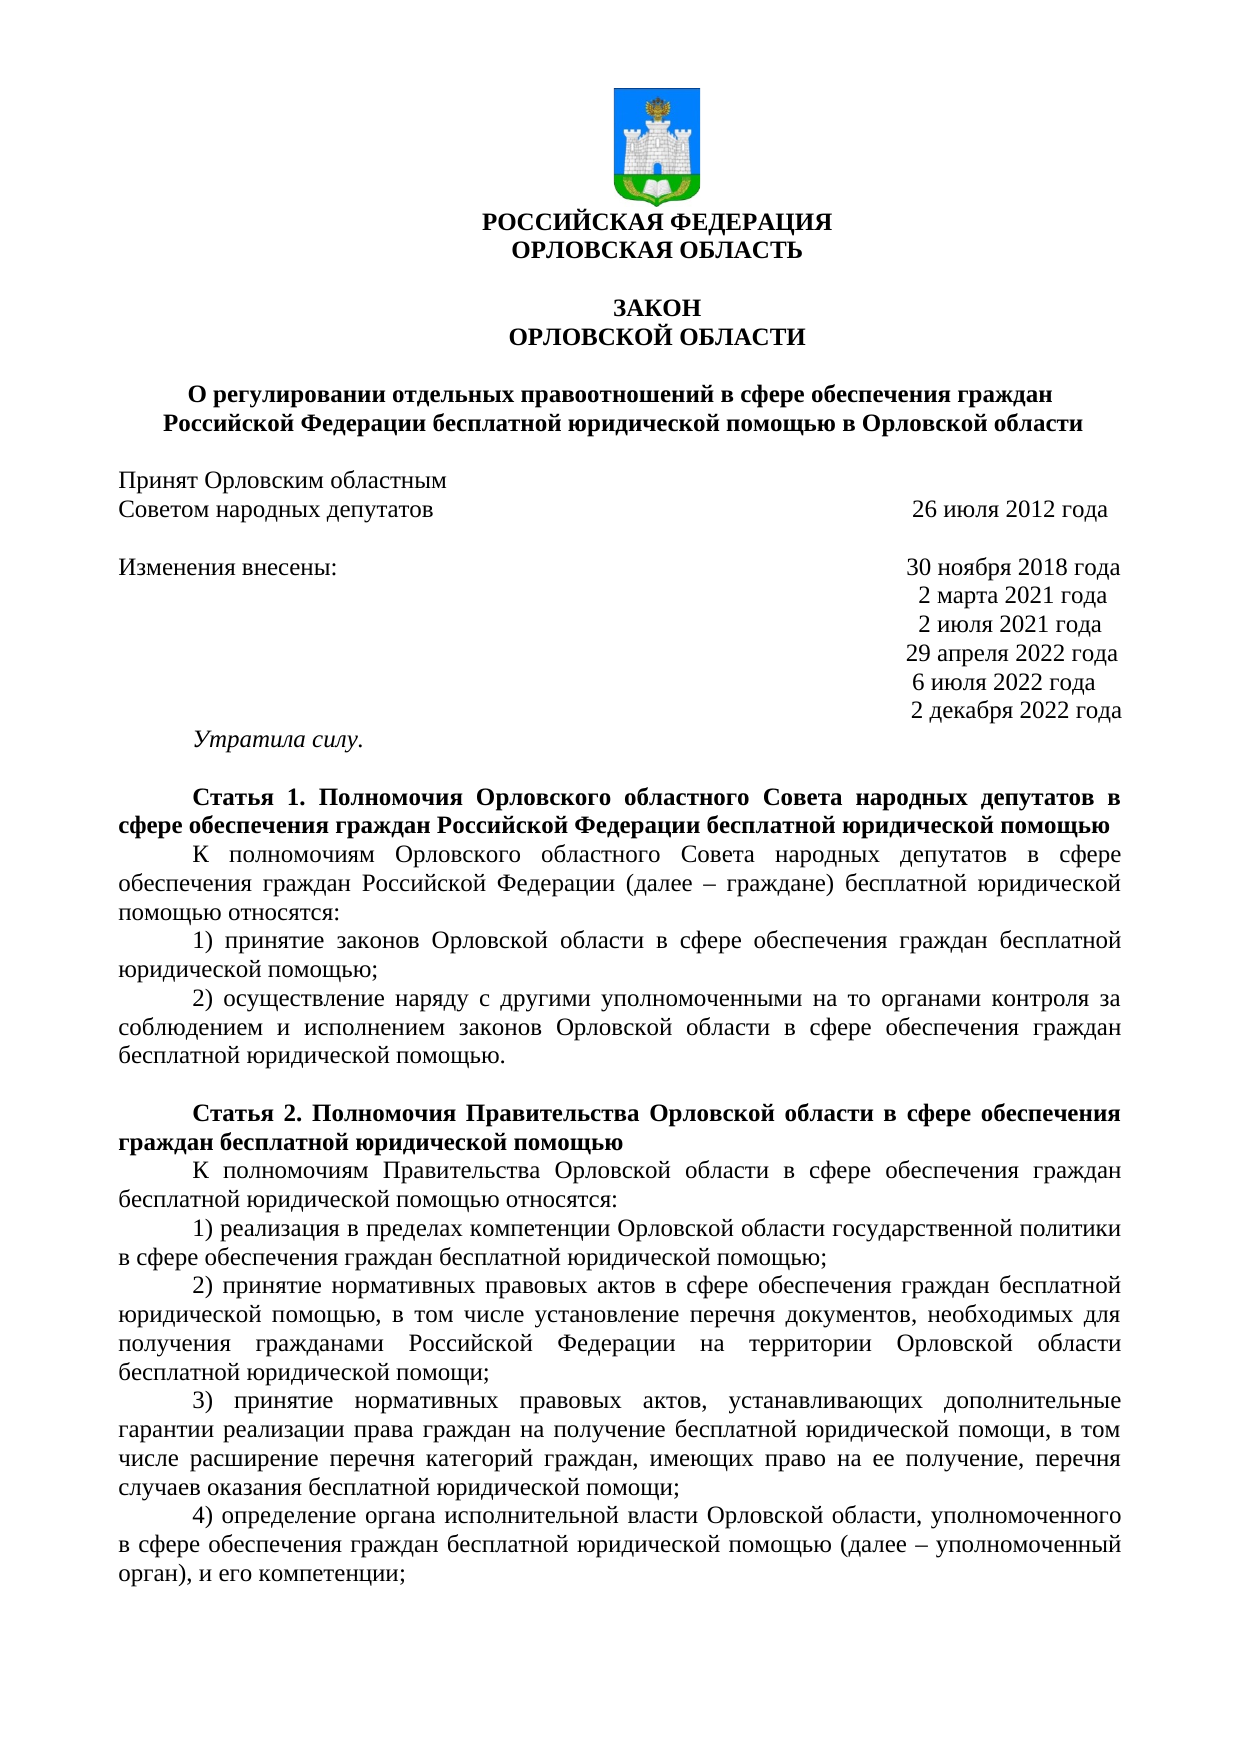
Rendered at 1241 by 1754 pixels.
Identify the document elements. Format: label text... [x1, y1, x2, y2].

text Статья 1. Полномочия Орловского областного Совета народных депутатов в сфере обеспечения граждан Российской Федерации бесплатной юридической помощью [118, 782, 1122, 839]
text ОРЛОВСКАЯ ОБЛАСТЬ [118, 236, 1122, 264]
text 2) осуществление наряду с другими уполномоченными на то органами контроля за соблюдением и исполнением законов Орловской области в сфере обеспечения граждан бесплатной юридической помощью. [118, 983, 1122, 1069]
text 6 июля 2022 года [118, 667, 1122, 696]
text Статья 2. Полномочия Правительства Орловской области в сфере обеспечения граждан бесплатной юридической помощью [118, 1098, 1122, 1156]
text К полномочиям Орловского областного Совета народных депутатов в сфере обеспечения граждан Российской Федерации (далее – граждане) бесплатной юридической помощью относятся: [118, 839, 1122, 926]
text 1) принятие законов Орловской области в сфере обеспечения граждан бесплатной юридической помощью; [118, 926, 1122, 983]
text О регулировании отдельных правоотношений в сфере обеспечения граждан Российской Федерации бесплатной юридической помощью в Орловской области [118, 379, 1122, 437]
text 2 марта 2021 года [118, 581, 1122, 609]
text 1) реализация в пределах компетенции Орловской области государственной политики в сфере обеспечения граждан бесплатной юридической помощью; [118, 1213, 1122, 1271]
text 3) принятие нормативных правовых актов, устанавливающих дополнительные гарантии реализации права граждан на получение бесплатной юридической помощи, в том числе расширение перечня категорий граждан, имеющих право на ее получение, перечня случаев оказания бесплатной юридической помощи; [118, 1386, 1122, 1501]
text 4) определение органа исполнительной власти Орловской области, уполномоченного в сфере обеспечения граждан бесплатной юридической помощью (далее – уполномоченный орган), и его компетенции; [118, 1501, 1122, 1587]
text Утратила силу. [118, 724, 1122, 753]
text ОРЛОВСКОЙ ОБЛАСТИ [118, 322, 1122, 351]
text К полномочиям Правительства Орловской области в сфере обеспечения граждан бесплатной юридической помощью относятся: [118, 1156, 1122, 1213]
text ЗАКОН [118, 293, 1122, 322]
text 29 апреля 2022 года [118, 638, 1122, 667]
text РОССИЙСКАЯ ФЕДЕРАЦИЯ [118, 207, 1122, 236]
picture [613, 88, 701, 207]
text 2 декабря 2022 года [118, 696, 1122, 724]
text 2) принятие нормативных правовых актов в сфере обеспечения граждан бесплатной юридической помощью, в том числе установление перечня документов, необходимых для получения гражданами Российской Федерации на территории Орловской области бесплатной юридической помощи; [118, 1271, 1122, 1386]
text 2 июля 2021 года [118, 609, 1122, 638]
text Изменения внесены: 30 ноября 2018 года [118, 552, 1122, 581]
text Принят Орловским областным Советом народных депутатов 26 июля 2012 года [118, 466, 1122, 523]
